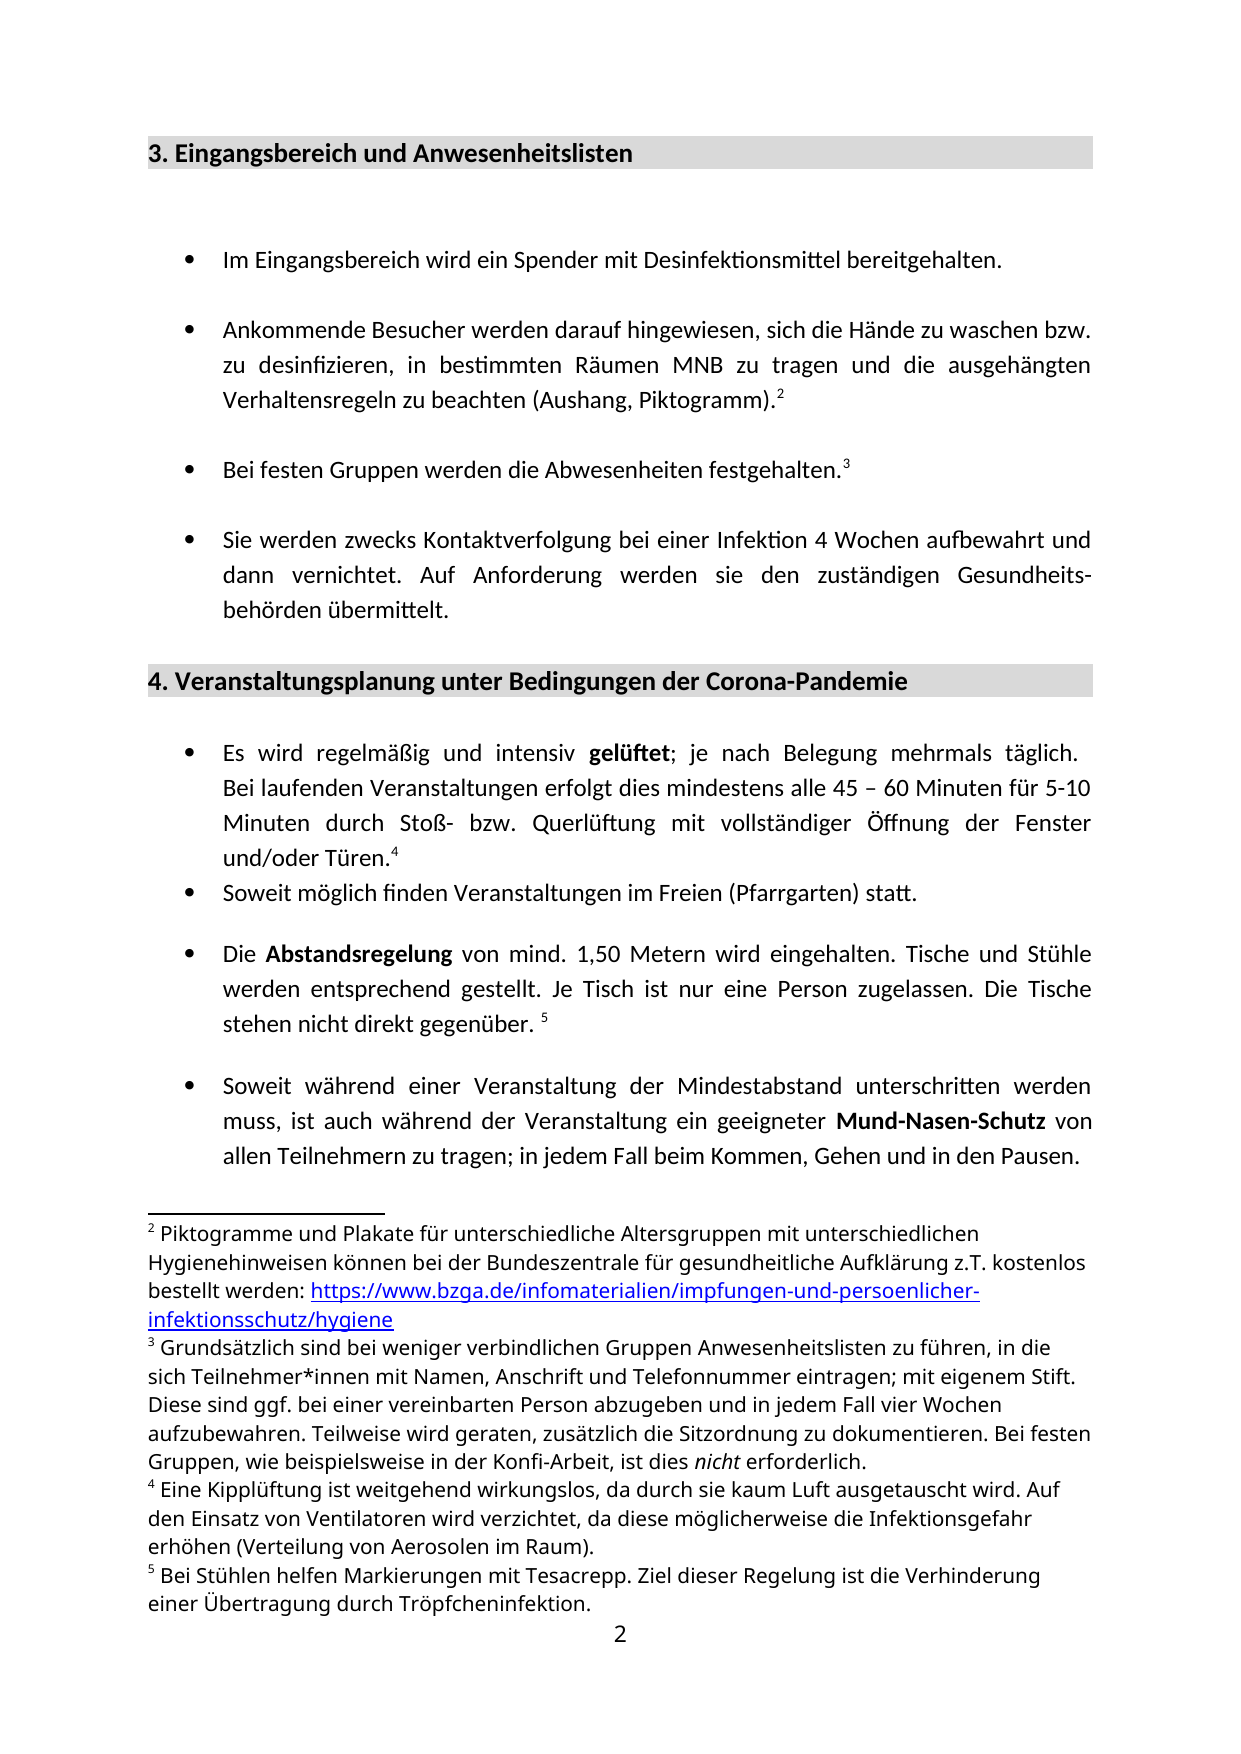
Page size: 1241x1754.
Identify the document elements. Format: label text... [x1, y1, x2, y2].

list Sie werden zwecks Kontaktverfolgung bei einer Infektion 4 Wochen aufbewahrt und dann vernichtet. Auf Anforderung werden sie den zuständigen Gesundheits-behörden übermittelt. [185, 524, 1093, 625]
list Soweit möglich finden Veranstaltungen im Freien (Pfarrgarten) statt. [185, 877, 1093, 908]
list Bei festen Gruppen werden die Abwesenheiten festgehalten. [185, 454, 1093, 485]
list Im Eingangsbereich wird ein Spender mit Desinfektionsmittel bereitgehalten. [185, 244, 1093, 275]
text 4. Veranstaltungsplanung unter Bedingungen der Corona-Pandemie [148, 664, 1093, 697]
text 3. Eingangsbereich und Anwesenheitslisten [148, 136, 1093, 169]
list Es wird regelmäßig und intensiv gelüftet; je nach Belegung mehrmals täglich. Bei laufenden Veranstaltungen erfolgt dies mindestens alle 45 – 60 Minuten für 5-10 Minuten durch Stoß- bzw. Querlüftung mit vollständiger Öffnung der Fenster und/oder Türen. [185, 737, 1093, 873]
list Soweit während einer Veranstaltung der Mindestabstand unterschritten werden muss, ist auch während der Veranstaltung ein geeigneter Mund-Nasen-Schutz von allen Teilnehmern zu tragen; in jedem Fall beim Kommen, Gehen und in den Pausen. [185, 1070, 1093, 1170]
list Die Abstandsregelung von mind. 1,50 Metern wird eingehalten. Tische und Stühle werden entsprechend gestellt. Je Tisch ist nur eine Person zugelassen. Die Tische stehen nicht direkt gegenüber. [185, 938, 1093, 1039]
list Ankommende Besucher werden darauf hingewiesen, sich die Hände zu waschen bzw. zu desinfizieren, in bestimmten Räumen MNB zu tragen und die ausgehängten Verhaltensregeln zu beachten (Aushang, Piktogramm). [185, 314, 1093, 415]
